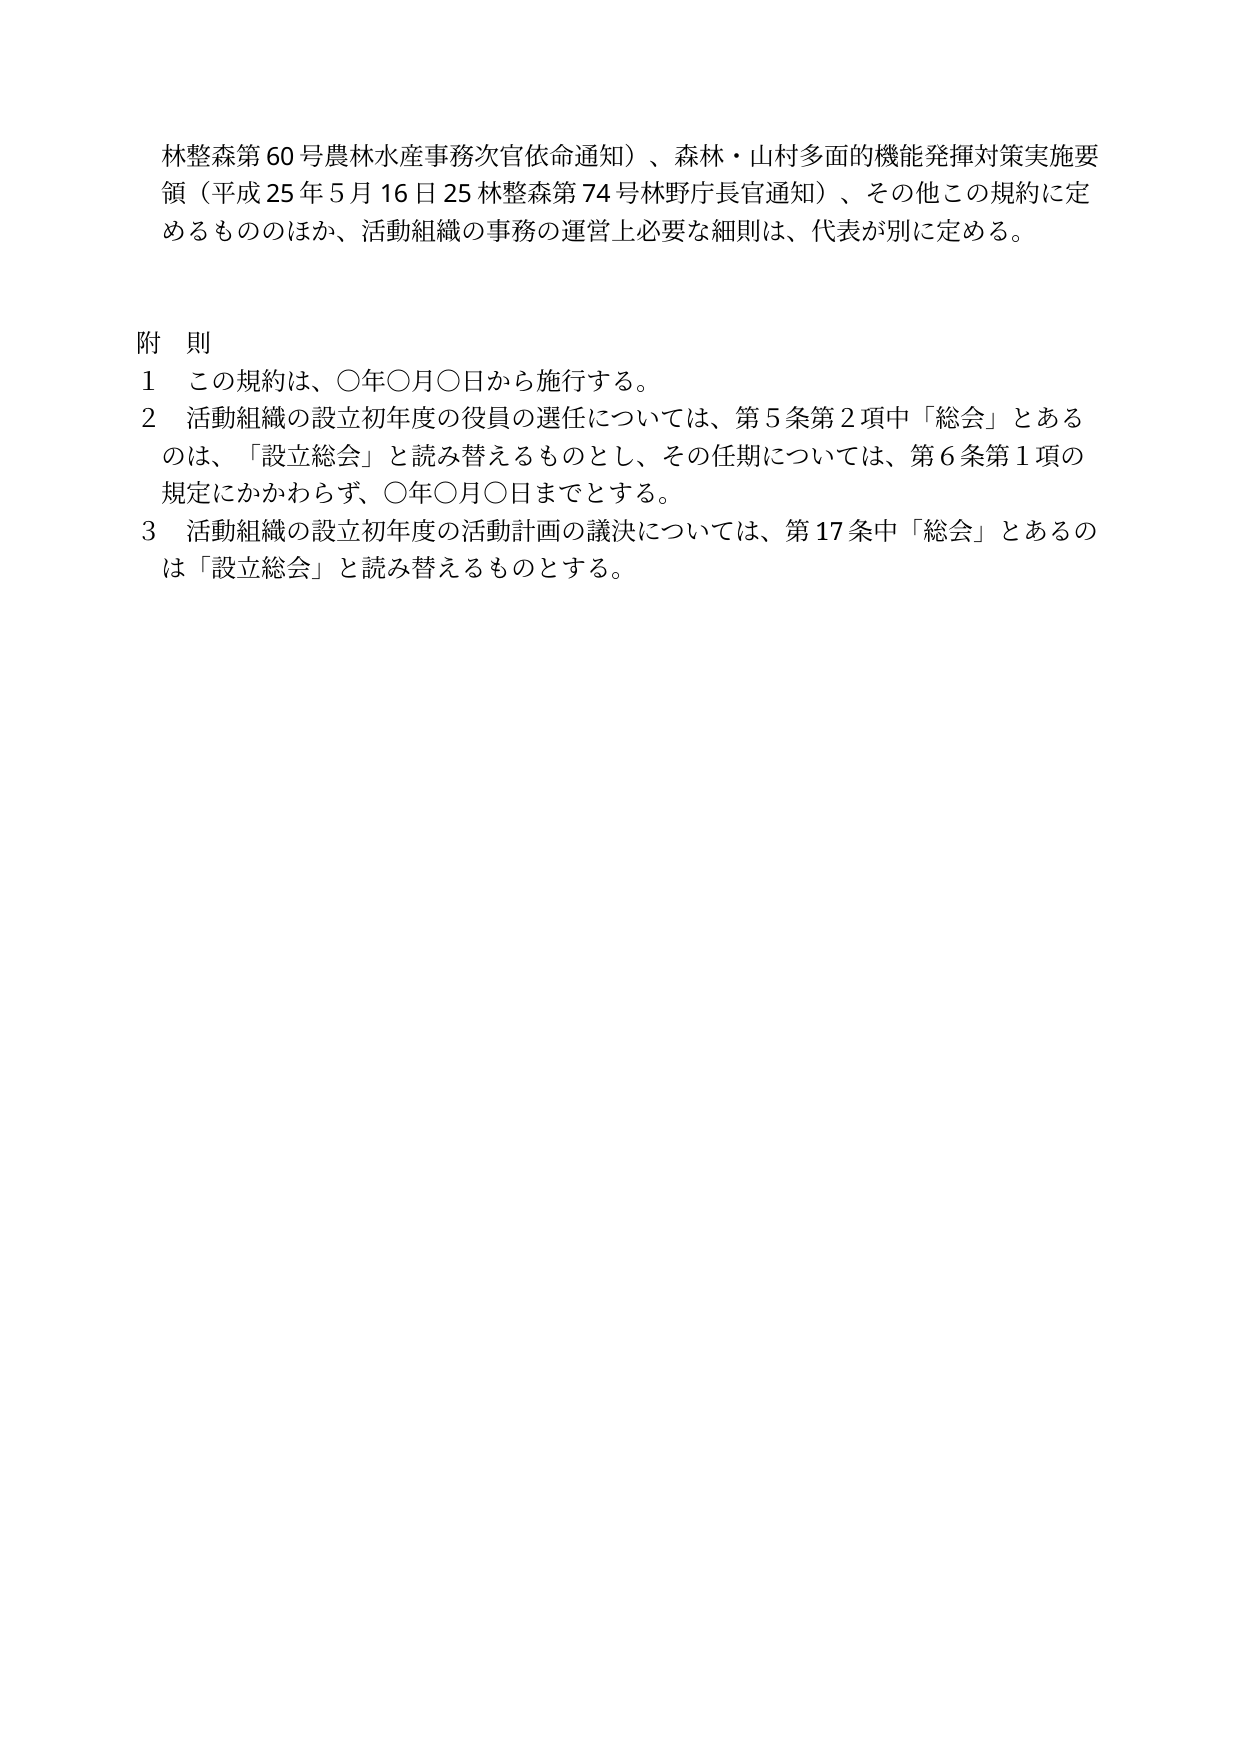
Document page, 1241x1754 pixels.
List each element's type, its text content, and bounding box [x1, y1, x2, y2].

text 附 則 [136, 323, 1104, 361]
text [136, 136, 1104, 248]
text ３ 活動組織の設立初年度の活動計画の議決については、第17条中「総会」とあるのは「設立総会」と読み替えるものとする。 [136, 511, 1104, 586]
text ２ 活動組織の設立初年度の役員の選任については、第５条第２項中「総会」とあるのは、「設立総会」と読み替えるものとし、その任期については、第６条第１項の規定にかかわらず、○年○月○日までとする。 [136, 398, 1104, 511]
text １ この規約は、○年○月○日から施行する。 [136, 361, 1104, 398]
